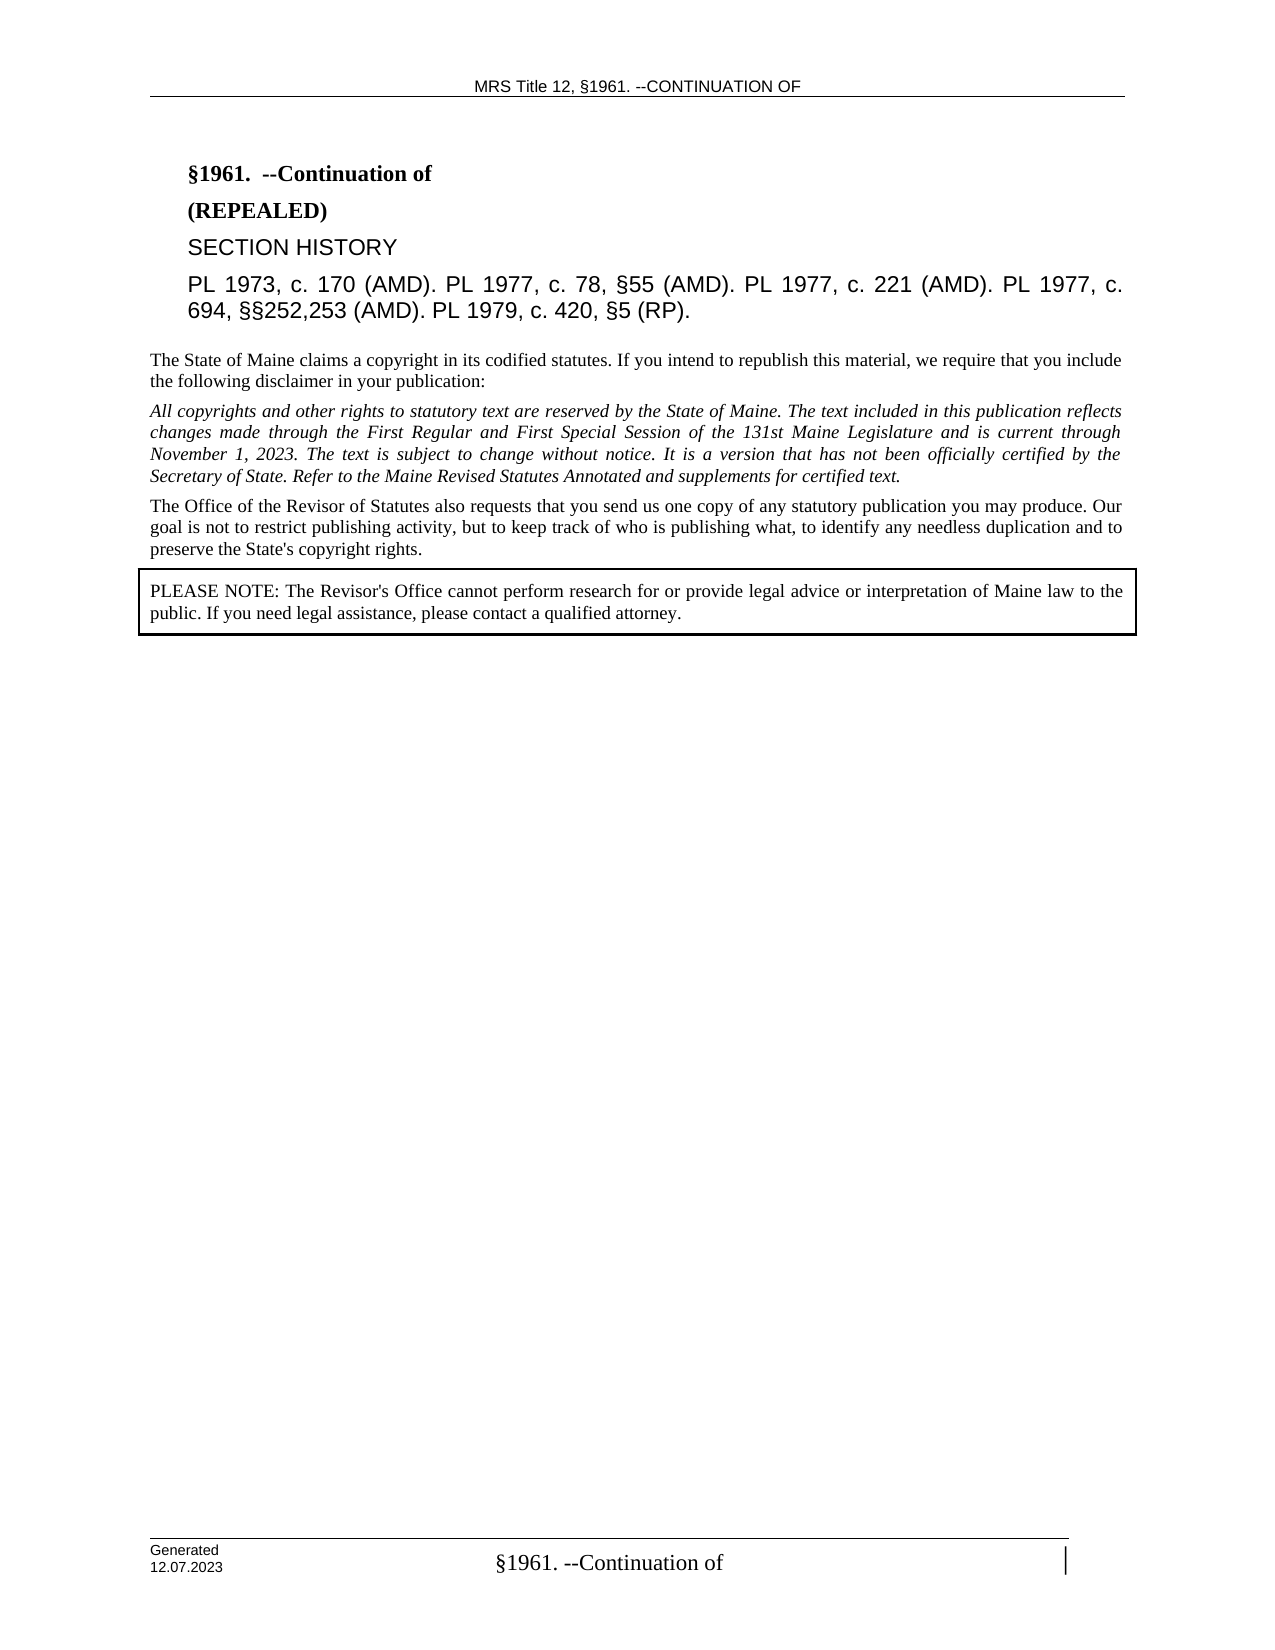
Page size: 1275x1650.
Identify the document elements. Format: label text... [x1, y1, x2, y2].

text The State of Maine claims a copyright in its codified statutes. If you intend to republish this material, we require that you include the following disclaimer in your publication: [150, 348, 1125, 392]
text The Office of the Revisor of Statutes also requests that you send us one copy of any statutory publication you may produce. Our goal is not to restrict publishing activity, but to keep track of who is publishing what, to identify any needless duplication and to preserve the State's copyright rights. [150, 494, 1125, 559]
text (REPEALED) [187, 197, 1125, 223]
text §1961. --Continuation of [187, 160, 1125, 187]
text PL 1973, c. 170 (AMD). PL 1977, c. 78, §55 (AMD). PL 1977, c. 221 (AMD). PL 1977, c. 694, §§252,253 (AMD). PL 1979, c. 420, §5 (RP). [187, 271, 1125, 323]
text PLEASE NOTE: The Revisor's Office cannot perform research for or provide legal advice or interpretation of Maine law to the public. If you need legal assistance, please contact a qualified attorney. [140, 570, 1135, 633]
text All copyrights and other rights to statutory text are reserved by the State of Maine. The text included in this publication reflects changes made through the First Regular and First Special Session of the 131st Maine Legislature and is current through November 1, 2023 . The text is subject to change without notice. It is a version that has not been officially certified by the Secretary of State. Refer to the Maine Revised Statutes Annotated and supplements for certified text. [150, 400, 1125, 486]
text SECTION HISTORY [187, 234, 1125, 260]
